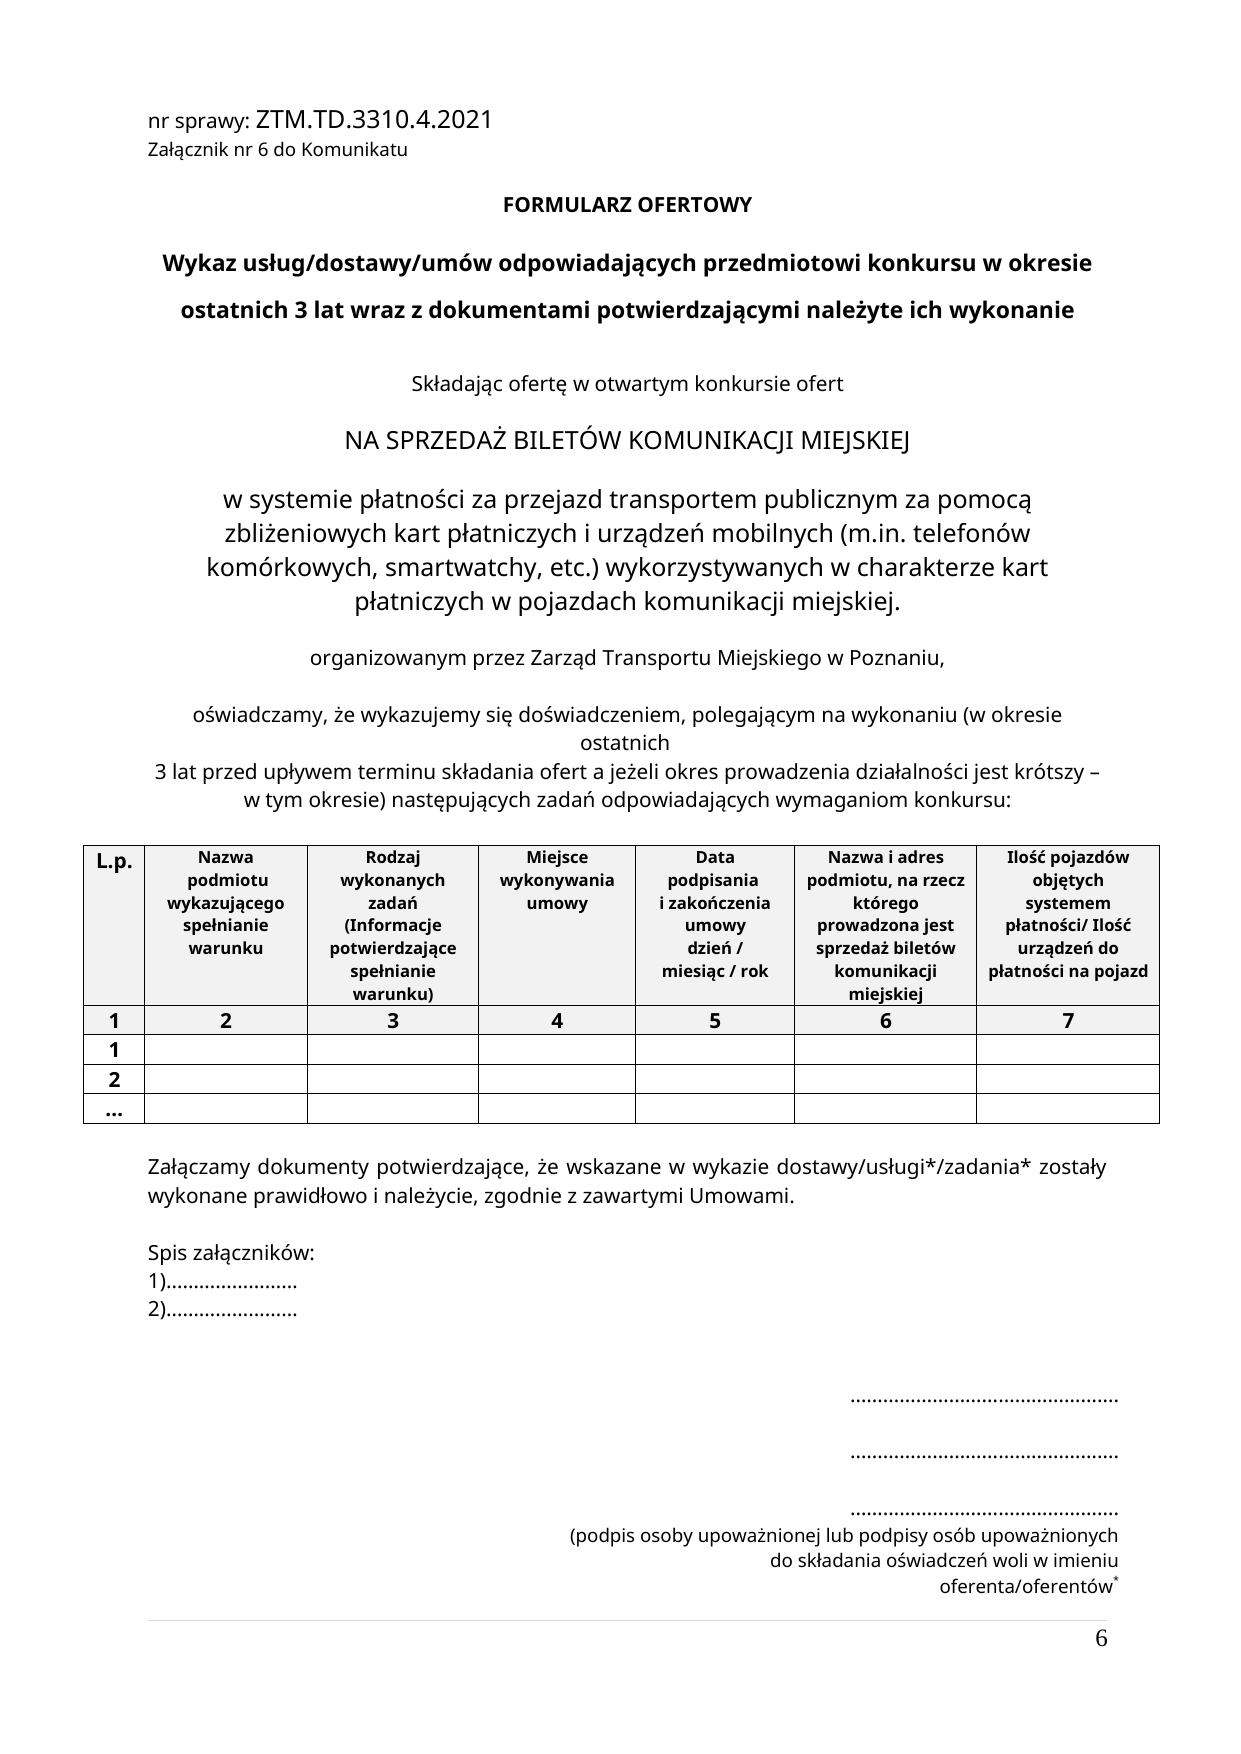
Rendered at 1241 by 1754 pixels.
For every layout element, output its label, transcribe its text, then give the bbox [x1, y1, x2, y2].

table_cell 4 [479, 1006, 635, 1034]
text oferenta/oferentów* [148, 1573, 1119, 1598]
table_header L.p. [84, 846, 144, 1005]
table_cell [145, 1035, 307, 1064]
table_cell [977, 1094, 1159, 1123]
table_cell [636, 1035, 794, 1064]
table_header Data podpisania i zakończenia umowy dzień / miesiąc / rok [636, 846, 794, 1005]
table_cell [636, 1094, 794, 1123]
table_cell 1 [84, 1006, 144, 1034]
table_cell 7 [977, 1006, 1159, 1034]
table_cell [308, 1065, 478, 1093]
text Wykaz usług/dostawy/umów odpowiadających przedmiotowi konkursu w okresie ostatnich 3 lat wraz z dokumentami potwierdzającymi należyte ich wykonanie [148, 247, 1107, 325]
text Załączamy dokumenty potwierdzające, że wskazane w wykazie dostawy/usługi*/zadania* zostały wykonane prawidłowo i należycie, zgodnie z zawartymi Umowami. [148, 1152, 1107, 1209]
text w systemie płatności za przejazd transportem publicznym za pomocą zbliżeniowych kart płatniczych i urządzeń mobilnych (m.in. telefonów komórkowych, smartwatchy, etc.) wykorzystywanych w charakterze kart płatniczych w pojazdach komunikacji miejskiej. [148, 482, 1107, 618]
text Składając ofertę w otwartym konkursie ofert [148, 369, 1107, 398]
table_cell [308, 1035, 478, 1064]
table_cell [977, 1035, 1159, 1064]
table_cell [795, 1065, 976, 1093]
table_cell [977, 1065, 1159, 1093]
table_cell [636, 1065, 794, 1093]
table_cell 1 [84, 1035, 144, 1064]
table_cell [145, 1094, 307, 1123]
table_cell 6 [795, 1006, 976, 1034]
table_cell [795, 1035, 976, 1064]
text …………………………………………. [148, 1437, 1119, 1465]
table_header Nazwa podmiotu wykazującego spełnianie warunku [145, 846, 307, 1005]
text NA SPRZEDAŻ BILETÓW KOMUNIKACJI MIEJSKIEJ [148, 423, 1107, 457]
table_cell [479, 1035, 635, 1064]
table_cell [479, 1065, 635, 1093]
text …………………………………………. [148, 1380, 1119, 1408]
table_cell 2 [145, 1006, 307, 1034]
table_cell [795, 1094, 976, 1123]
text 2)…………………… [148, 1294, 1107, 1323]
text (podpis osoby upoważnionej lub podpisy osób upoważnionych [148, 1522, 1119, 1547]
table_header Miejsce wykonywania umowy [479, 846, 635, 1005]
table_header Nazwa i adres podmiotu, na rzecz którego prowadzona jest sprzedaż biletów komunikacji miejskiej [795, 846, 976, 1005]
table_header Ilość pojazdów objętych systemem płatności/ Ilość urządzeń do płatności na pojazd [977, 846, 1159, 1005]
text oświadczamy, że wykazujemy się doświadczeniem, polegającym na wykonaniu (w okresie ostatnich 3 lat przed upływem terminu składania ofert a jeżeli okres prowadzenia działalności jest krótszy – w tym okresie) następujących zadań odpowiadających wymaganiom konkursu: [148, 700, 1107, 814]
table_cell [145, 1065, 307, 1093]
table_cell 5 [636, 1006, 794, 1034]
text Spis załączników: [148, 1238, 1107, 1266]
text 1)…………………… [148, 1266, 1107, 1294]
table_cell [479, 1094, 635, 1123]
table_cell [308, 1094, 478, 1123]
text do składania oświadczeń woli w imieniu [148, 1547, 1119, 1573]
table_cell … [84, 1094, 144, 1123]
text organizowanym przez Zarząd Transportu Miejskiego w Poznaniu, [148, 643, 1107, 671]
table_cell 3 [308, 1006, 478, 1034]
text …………………………………………. [148, 1493, 1119, 1522]
table_header Rodzaj wykonanych zadań (Informacje potwierdzające spełnianie warunku) [308, 846, 478, 1005]
table_cell 2 [84, 1065, 144, 1093]
